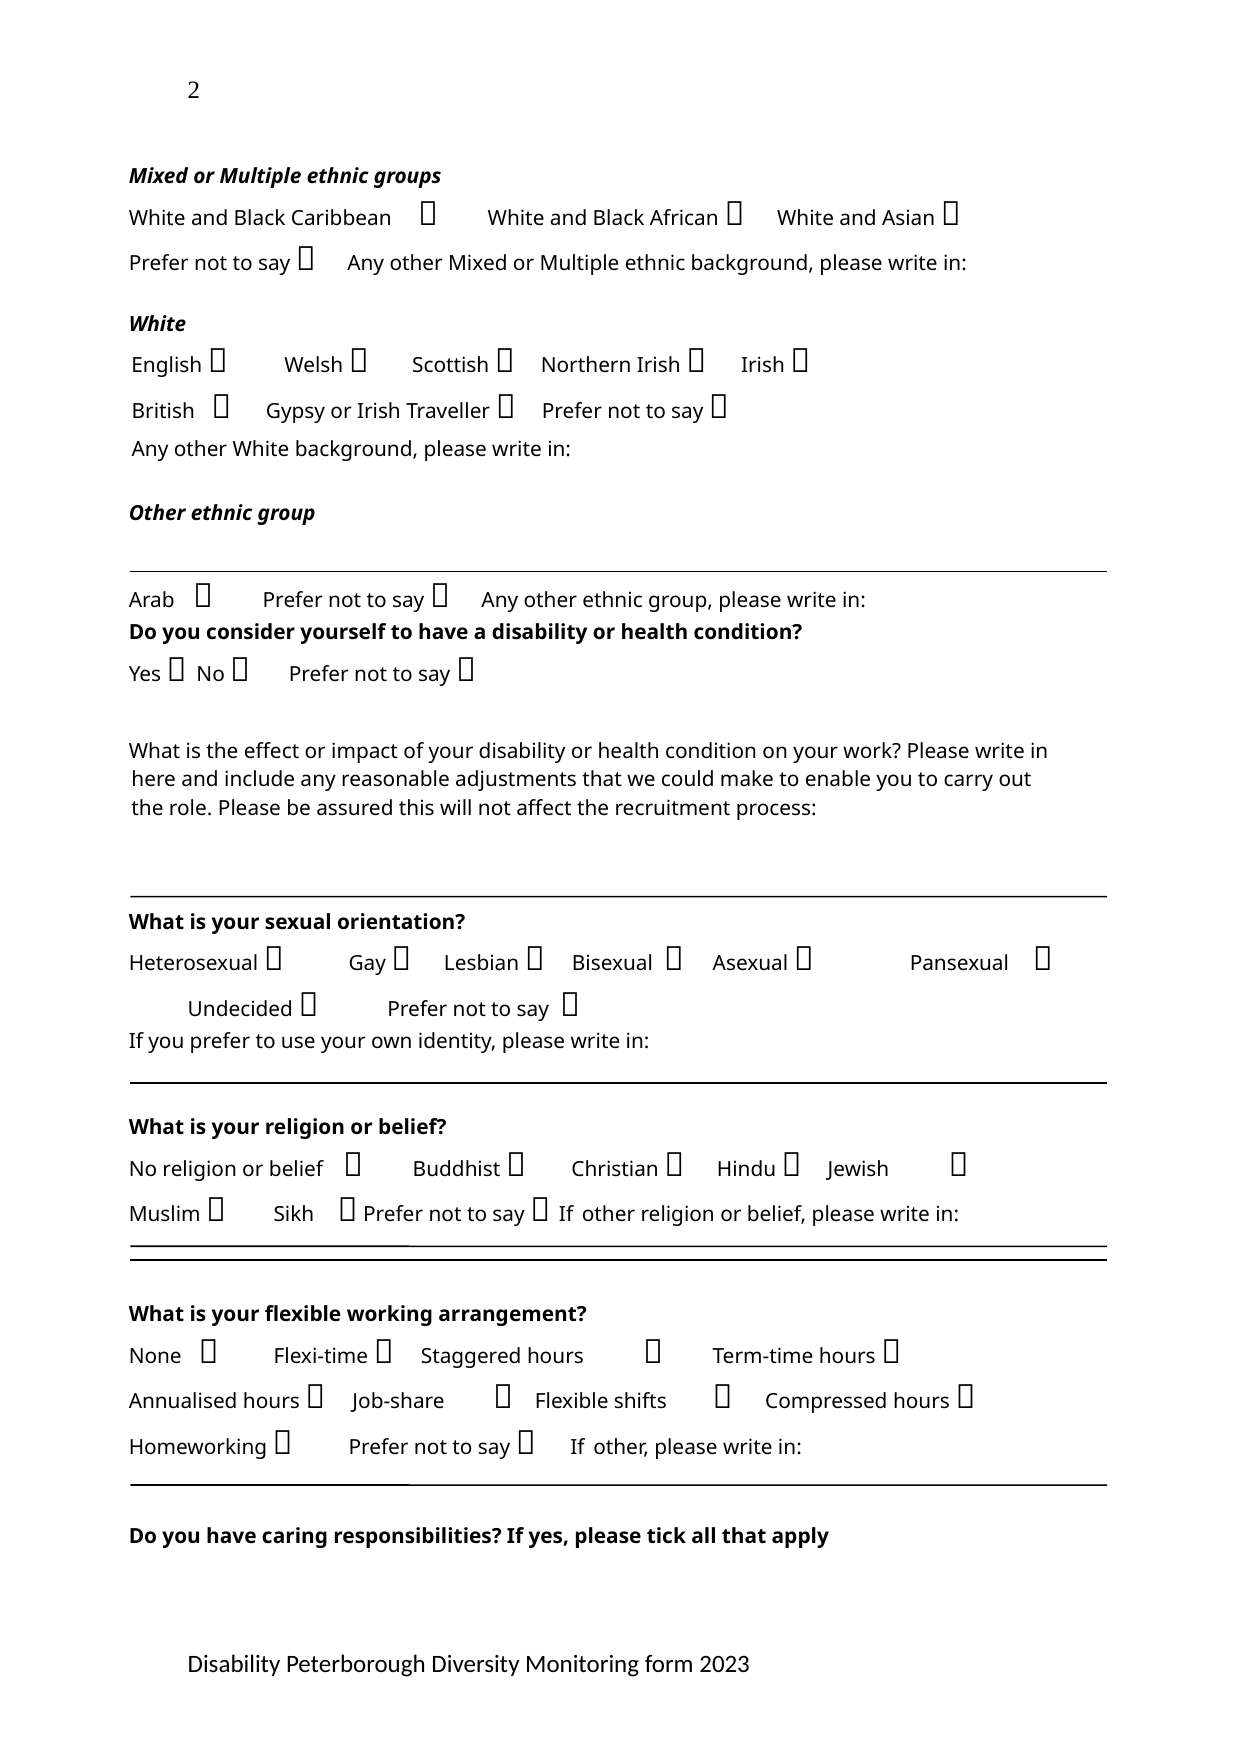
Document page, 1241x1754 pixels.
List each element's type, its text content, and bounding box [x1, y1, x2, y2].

text What is your sexual orientation? [128, 878, 1053, 935]
text What is your flexible working arrangement? [128, 1299, 1053, 1328]
text None  Flexi-time  Staggered hours  Term-time hours  [128, 1328, 1053, 1373]
text Homeworking  Prefer not to say  If other, please write in: [128, 1419, 1053, 1464]
text Do you have caring responsibilities? If yes, please tick all that apply [128, 1521, 1053, 1549]
text Other ethnic group [128, 498, 1053, 526]
text Muslim  Sikh  Prefer not to say  If other religion or belief, please write in: [128, 1186, 1053, 1231]
text Any other White background, please write in: [128, 434, 1053, 463]
text What is the effect or impact of your disability or health condition on your work? Please write in here and include any reasonable adjustments that we could make to enable you to carry out the role. Please be assured this will not affect the recruitment process: [128, 736, 1053, 821]
text If you prefer to use your own identity, please write in: [128, 1026, 1053, 1054]
text British  Gypsy or Irish Traveller  Prefer not to say  [128, 382, 1053, 428]
text Annualised hours  Job-share  Flexible shifts  Compressed hours  [128, 1373, 1053, 1419]
text Arab  Prefer not to say  Any other ethnic group, please write in: [128, 526, 1053, 617]
text White [128, 309, 1053, 337]
text English  Welsh  Scottish  Northern Irish  Irish  [128, 337, 1053, 382]
text Yes  No  Prefer not to say  [128, 645, 1053, 691]
text No religion or belief  Buddhist  Christian  Hindu  Jewish  [128, 1140, 1053, 1186]
text Mixed or Multiple ethnic groups [128, 161, 1053, 189]
text Do you consider yourself to have a disability or health condition? [128, 617, 1053, 645]
text What is your religion or belief? [128, 1112, 1053, 1140]
text White and Black Caribbean  White and Black African  White and Asian  Prefer not to say  Any other Mixed or Multiple ethnic background, please write in: [128, 189, 1053, 280]
text Heterosexual  Gay  Lesbian  Bisexual  Asexual  Pansexual  Undecided  Prefer not to say  [128, 935, 1053, 1026]
